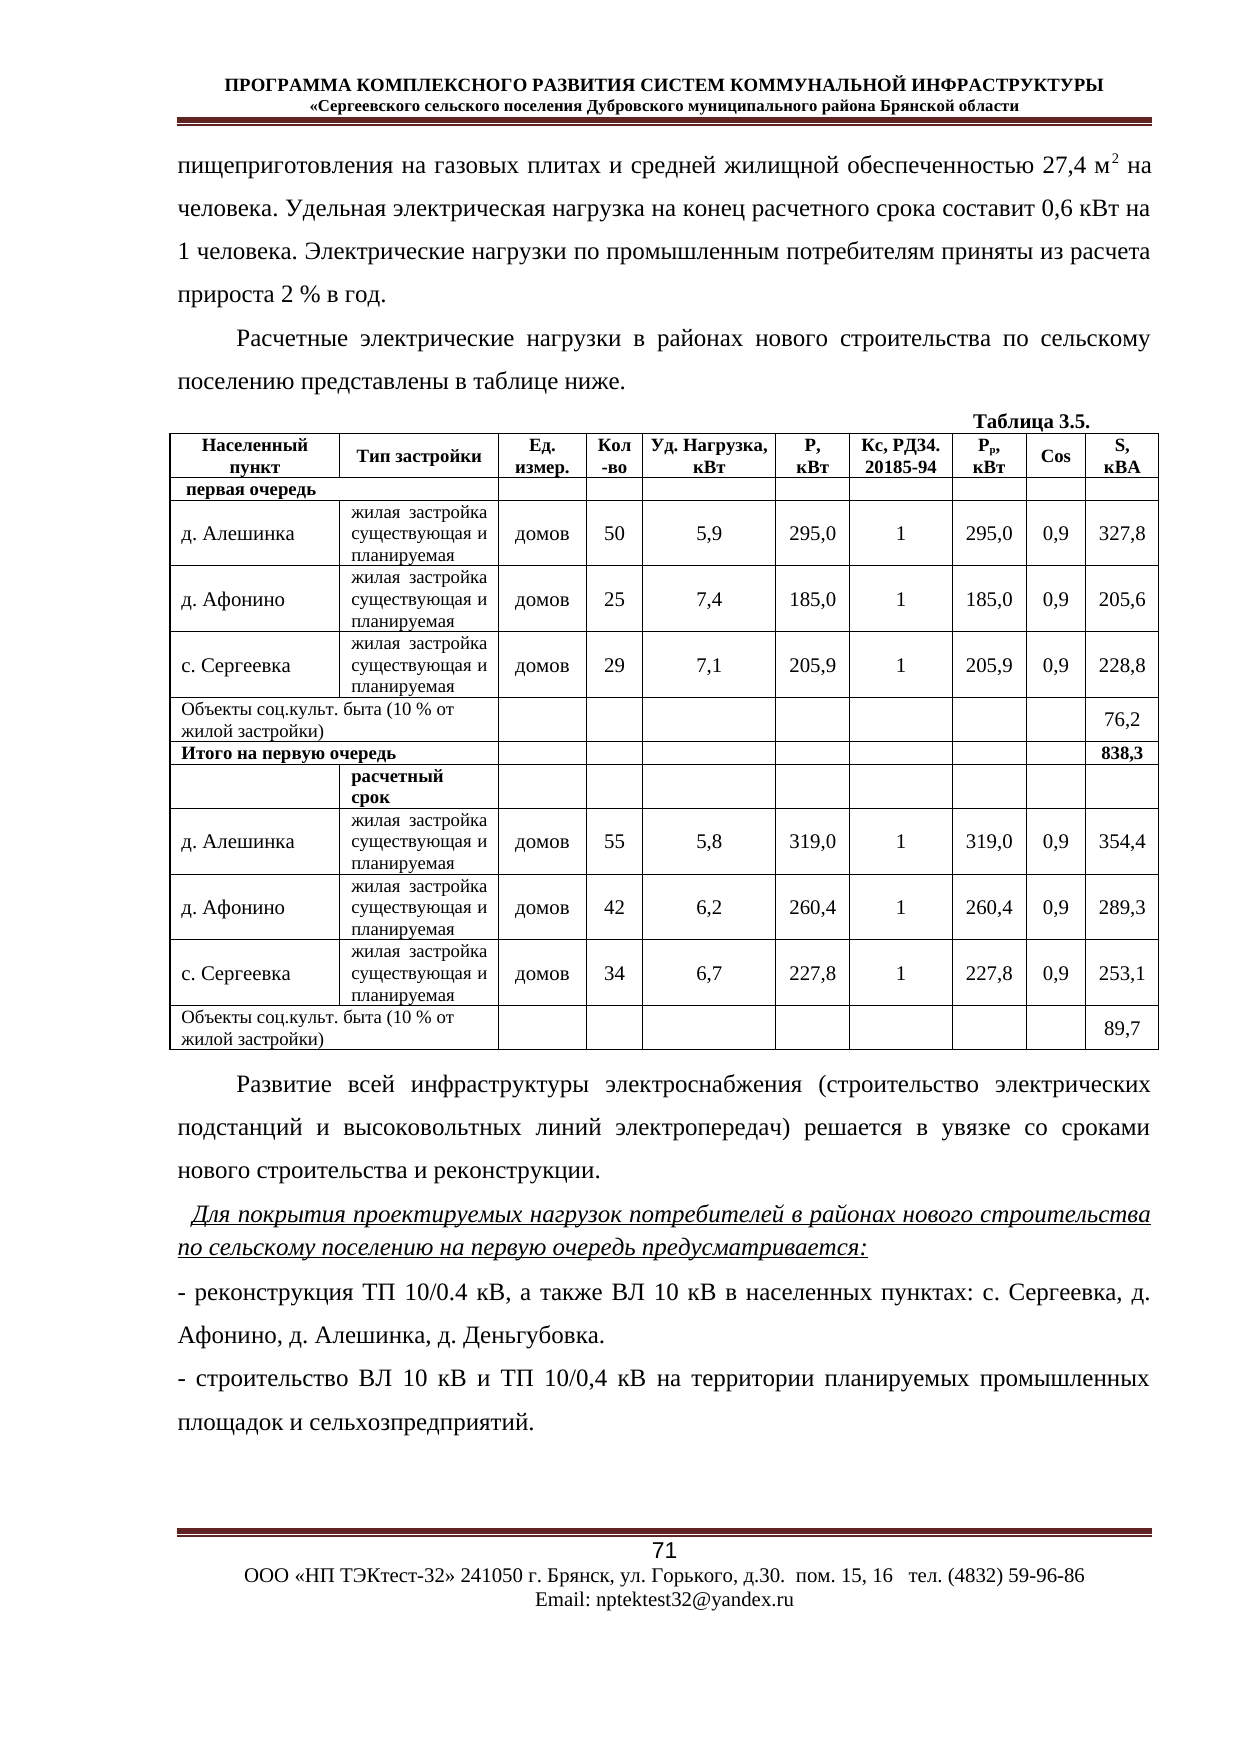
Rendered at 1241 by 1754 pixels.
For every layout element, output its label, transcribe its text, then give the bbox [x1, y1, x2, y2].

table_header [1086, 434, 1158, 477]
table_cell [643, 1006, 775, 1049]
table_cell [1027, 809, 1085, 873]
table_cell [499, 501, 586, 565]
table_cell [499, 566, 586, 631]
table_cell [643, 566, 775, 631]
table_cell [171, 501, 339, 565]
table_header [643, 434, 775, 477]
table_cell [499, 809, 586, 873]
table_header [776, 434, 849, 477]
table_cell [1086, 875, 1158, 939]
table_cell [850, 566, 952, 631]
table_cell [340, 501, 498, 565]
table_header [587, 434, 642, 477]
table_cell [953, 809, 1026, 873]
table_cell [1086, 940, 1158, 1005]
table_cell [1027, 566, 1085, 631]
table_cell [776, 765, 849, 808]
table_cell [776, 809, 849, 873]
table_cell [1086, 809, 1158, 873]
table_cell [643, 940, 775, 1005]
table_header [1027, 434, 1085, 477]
text Расчетные электрические нагрузки в районах нового строительства по сельскому поселению представлены в таблице ниже. [177, 323, 1152, 394]
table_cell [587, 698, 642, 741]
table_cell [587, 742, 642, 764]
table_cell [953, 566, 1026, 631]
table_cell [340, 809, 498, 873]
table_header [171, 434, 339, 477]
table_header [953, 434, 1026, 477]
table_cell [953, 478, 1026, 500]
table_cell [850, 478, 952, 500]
text Таблица 3.5. [177, 409, 1152, 433]
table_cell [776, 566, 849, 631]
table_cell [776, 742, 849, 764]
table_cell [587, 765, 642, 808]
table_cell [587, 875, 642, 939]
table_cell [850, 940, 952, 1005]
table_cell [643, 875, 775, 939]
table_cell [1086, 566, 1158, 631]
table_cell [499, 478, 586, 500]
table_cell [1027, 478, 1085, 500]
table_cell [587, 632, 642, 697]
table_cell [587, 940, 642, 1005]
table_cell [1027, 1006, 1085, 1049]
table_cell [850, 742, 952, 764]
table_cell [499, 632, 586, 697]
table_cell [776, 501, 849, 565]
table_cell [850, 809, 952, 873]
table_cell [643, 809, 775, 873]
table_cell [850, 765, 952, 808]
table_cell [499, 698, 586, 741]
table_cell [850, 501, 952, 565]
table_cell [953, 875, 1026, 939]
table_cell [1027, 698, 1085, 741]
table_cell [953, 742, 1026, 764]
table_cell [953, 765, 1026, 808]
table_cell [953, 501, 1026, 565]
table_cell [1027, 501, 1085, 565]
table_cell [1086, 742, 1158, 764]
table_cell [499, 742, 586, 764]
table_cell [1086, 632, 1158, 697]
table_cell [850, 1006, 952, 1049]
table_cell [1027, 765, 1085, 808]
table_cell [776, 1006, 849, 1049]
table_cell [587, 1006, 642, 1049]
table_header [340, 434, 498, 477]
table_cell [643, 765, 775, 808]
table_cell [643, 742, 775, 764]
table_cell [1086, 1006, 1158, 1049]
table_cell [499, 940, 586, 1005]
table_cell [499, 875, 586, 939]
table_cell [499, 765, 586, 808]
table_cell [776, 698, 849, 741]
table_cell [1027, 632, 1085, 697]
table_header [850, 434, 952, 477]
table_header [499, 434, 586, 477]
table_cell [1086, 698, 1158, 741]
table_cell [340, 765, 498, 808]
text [177, 150, 1152, 308]
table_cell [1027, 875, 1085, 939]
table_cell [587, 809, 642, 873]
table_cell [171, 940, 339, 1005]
text - реконструкция ТП 10/0.4 кВ, а также ВЛ 10 кВ в населенных пунктах: с. Сергеевка, д. Афонино, д. Алешинка, д. Деньгубовка. [177, 1277, 1152, 1349]
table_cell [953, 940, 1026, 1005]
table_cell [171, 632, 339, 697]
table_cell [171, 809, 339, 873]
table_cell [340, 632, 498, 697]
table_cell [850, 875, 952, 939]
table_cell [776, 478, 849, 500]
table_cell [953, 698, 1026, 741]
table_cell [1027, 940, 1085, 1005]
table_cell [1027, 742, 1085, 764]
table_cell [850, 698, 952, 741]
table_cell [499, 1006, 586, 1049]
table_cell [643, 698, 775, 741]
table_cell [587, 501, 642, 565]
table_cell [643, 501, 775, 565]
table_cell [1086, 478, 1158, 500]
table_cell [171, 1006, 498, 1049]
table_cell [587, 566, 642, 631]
text - строительство ВЛ 10 кВ и ТП 10/0,4 кВ на территории планируемых промышленных площадок и сельхозпредприятий. [177, 1363, 1152, 1435]
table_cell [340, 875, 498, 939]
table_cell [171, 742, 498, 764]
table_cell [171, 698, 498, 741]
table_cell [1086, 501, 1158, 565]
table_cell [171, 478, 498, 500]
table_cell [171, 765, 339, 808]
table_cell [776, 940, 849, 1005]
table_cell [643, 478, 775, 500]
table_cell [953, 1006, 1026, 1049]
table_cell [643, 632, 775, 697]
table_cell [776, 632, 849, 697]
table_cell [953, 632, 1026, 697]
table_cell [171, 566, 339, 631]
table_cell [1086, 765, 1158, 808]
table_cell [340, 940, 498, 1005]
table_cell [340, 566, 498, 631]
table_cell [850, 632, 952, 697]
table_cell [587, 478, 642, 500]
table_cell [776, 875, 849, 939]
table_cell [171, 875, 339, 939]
text Развитие всей инфраструктуры электроснабжения (строительство электрических подстанций и высоковольтных линий электропередач) решается в увязке со сроками нового строительства и реконструкции. [177, 1069, 1152, 1184]
text Для покрытия проектируемых нагрузок потребителей в районах нового строительства по сельскому поселению на первую очередь предусматривается: [177, 1199, 1152, 1261]
